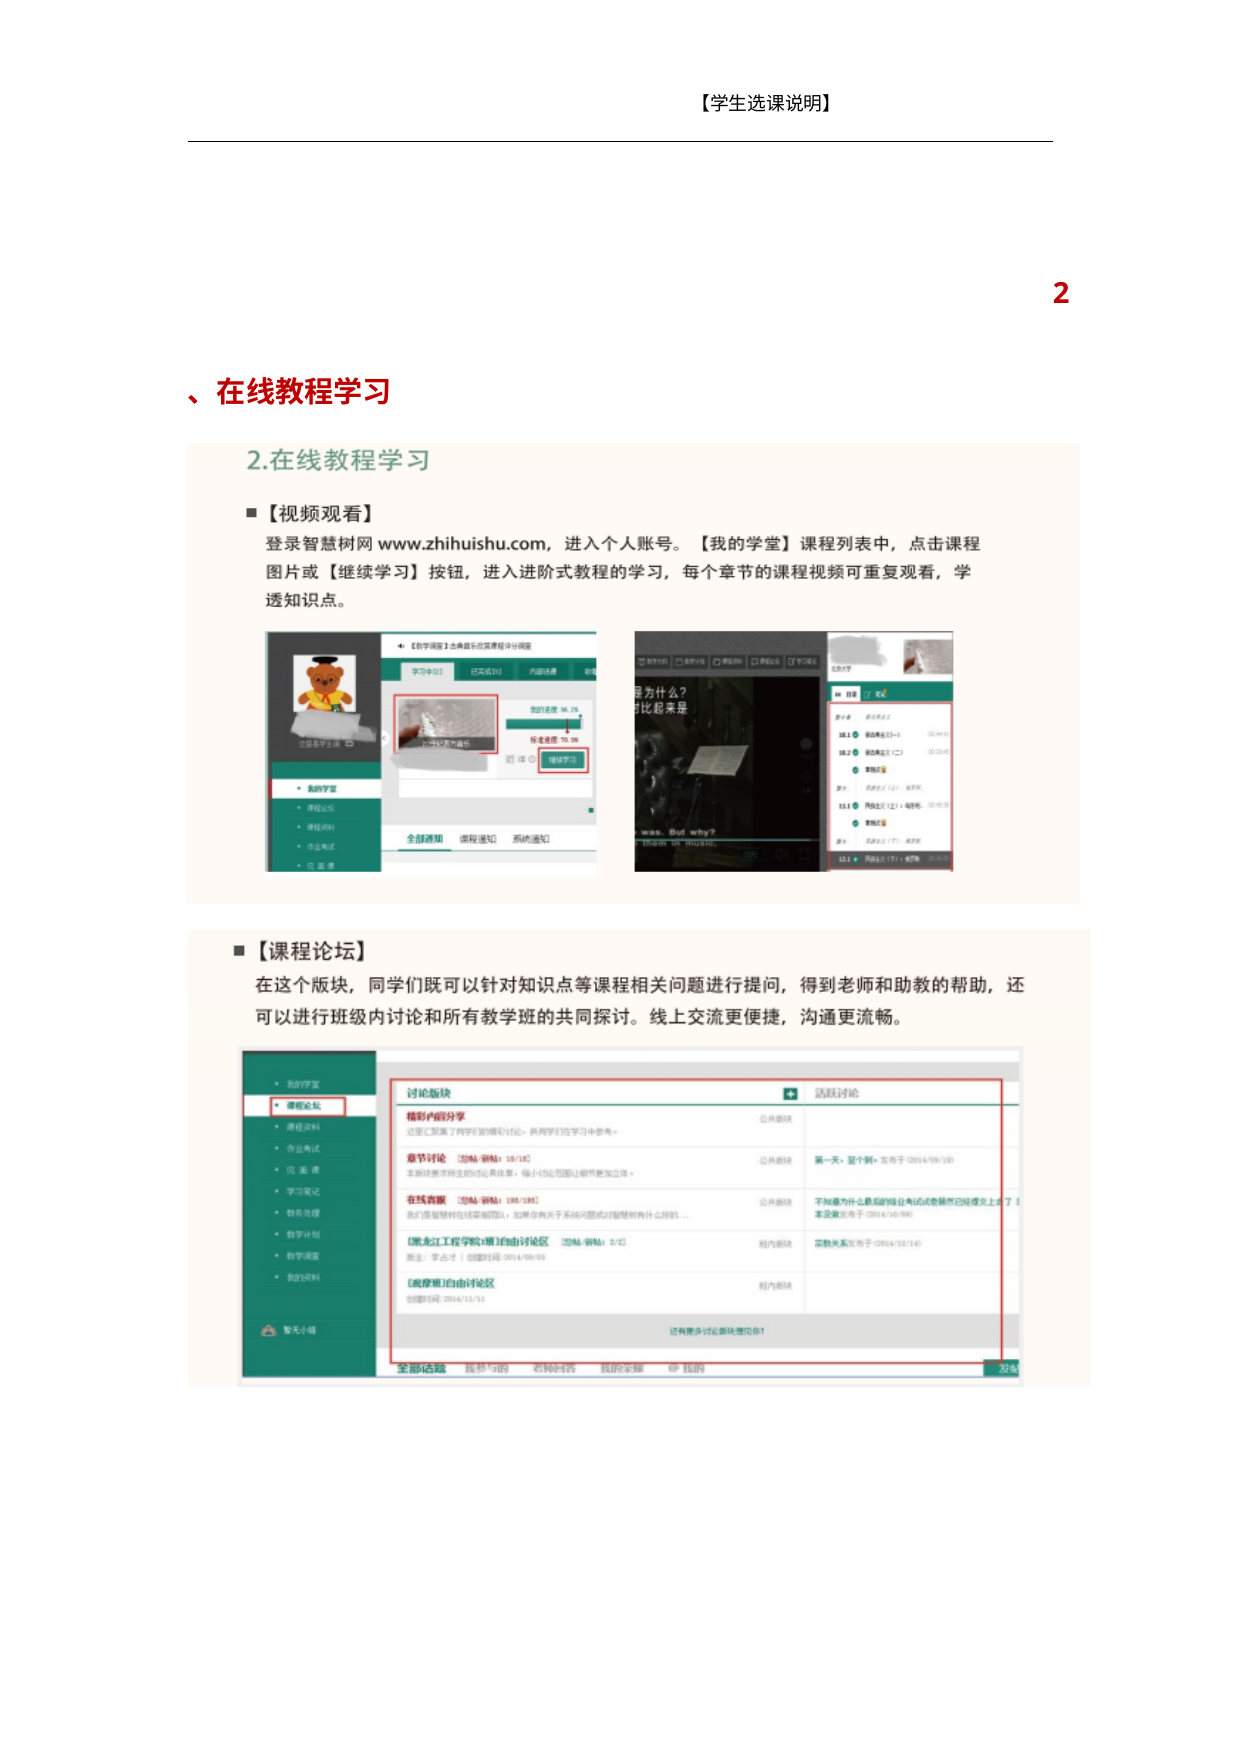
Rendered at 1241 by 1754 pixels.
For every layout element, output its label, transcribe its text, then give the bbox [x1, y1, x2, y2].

text 2、在线教程学习 [187, 259, 1053, 422]
picture [187, 443, 1080, 904]
picture [187, 930, 1091, 1387]
